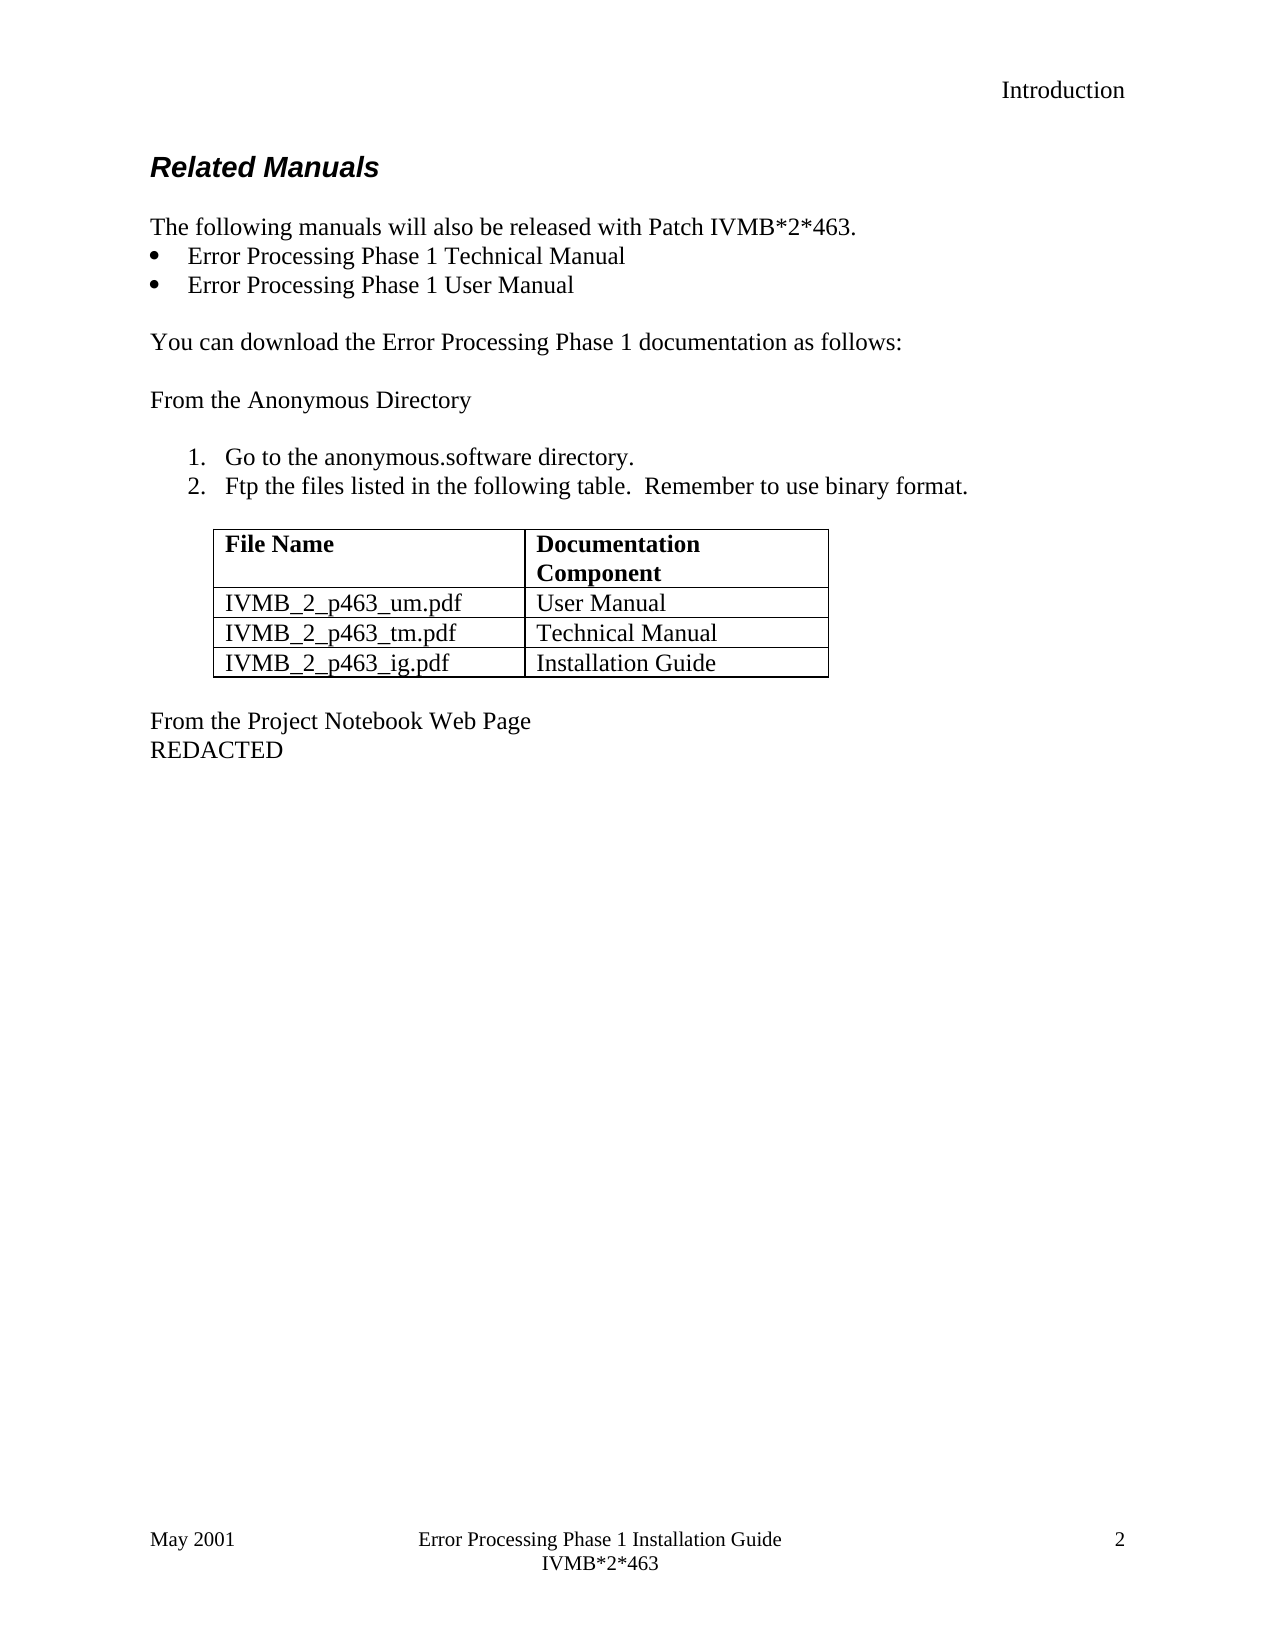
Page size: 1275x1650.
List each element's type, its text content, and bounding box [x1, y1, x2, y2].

list Error Processing Phase 1 User Manual [150, 270, 1125, 298]
table_cell Installation Guide [526, 648, 828, 676]
list Go to the anonymous.software directory. [187, 442, 1125, 471]
text You can download the Error Processing Phase 1 documentation as follows: [150, 327, 1125, 356]
table_header File Name [214, 530, 524, 587]
table_header Documentation Component [526, 530, 828, 587]
list Error Processing Phase 1 Technical Manual [150, 241, 1125, 270]
text REDACTED [150, 735, 1125, 764]
table_cell IVMB_2_p463_tm.pdf [214, 618, 524, 647]
table_cell User Manual [526, 588, 828, 617]
text From the Project Notebook Web Page [150, 706, 1125, 735]
table_cell IVMB_2_p463_um.pdf [214, 588, 524, 617]
list Ftp the files listed in the following table. Remember to use binary format. [187, 471, 1125, 500]
text The following manuals will also be released with Patch IVMB*2*463. [150, 212, 1125, 241]
text From the Anonymous Directory [150, 385, 1125, 413]
table_cell IVMB_2_p463_ig.pdf [214, 648, 524, 676]
table_cell Technical Manual [526, 618, 828, 647]
subtitle Related Manuals [150, 150, 1125, 183]
